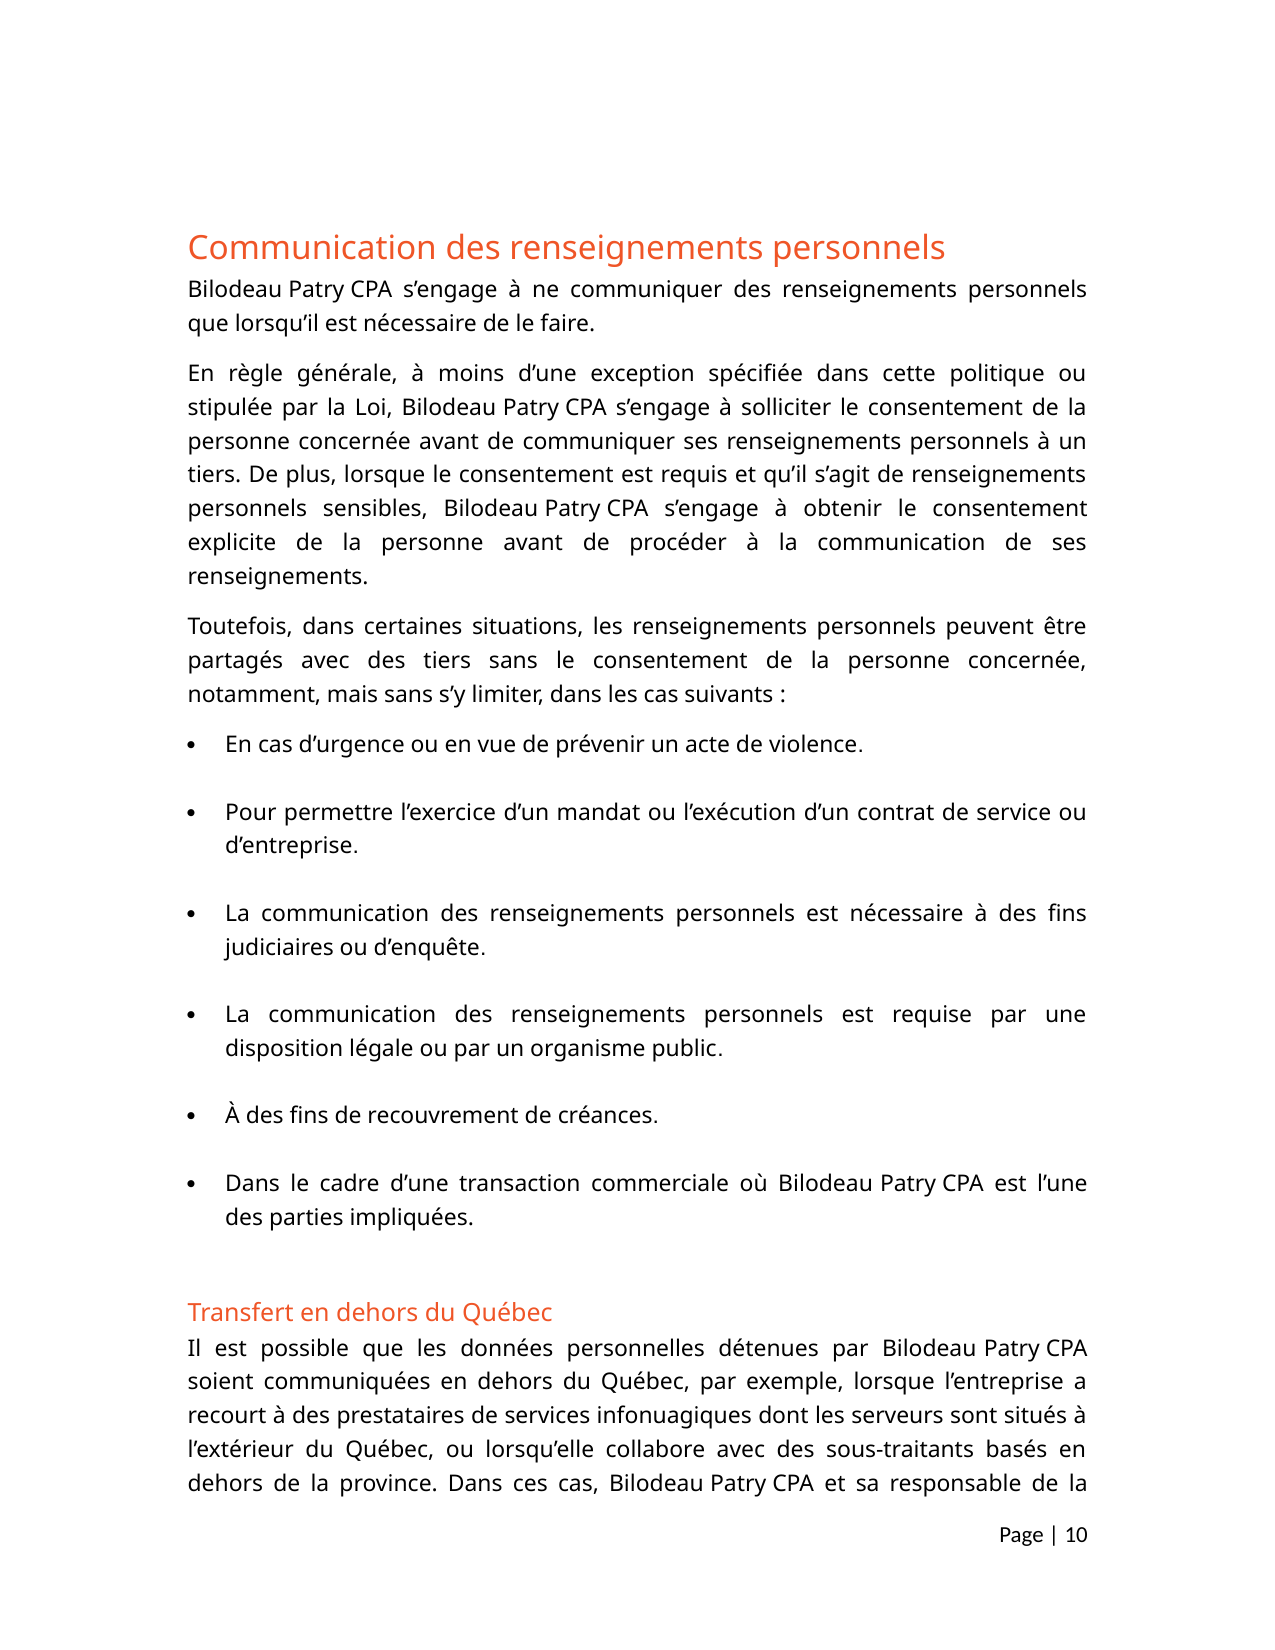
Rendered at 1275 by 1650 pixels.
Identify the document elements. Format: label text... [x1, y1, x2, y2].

list La communication des renseignements personnels est nécessaire à des fins judiciaires ou d’enquête. [187, 897, 1087, 962]
list Dans le cadre d’une transaction commerciale où Bilodeau Patry CPA est l’une des parties impliquées. [187, 1167, 1087, 1232]
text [187, 1332, 1087, 1498]
list Pour permettre l’exercice d’un mandat ou l’exécution d’un contrat de service ou d’entreprise. [187, 795, 1087, 860]
list En cas d’urgence ou en vue de prévenir un acte de violence. [187, 728, 1087, 759]
text Toutefois, dans certaines situations, les renseignements personnels peuvent être partagés avec des tiers sans le consentement de la personne concernée, notamment, mais sans s’y limiter, dans les cas suivants : [187, 610, 1087, 709]
list La communication des renseignements personnels est requise par une disposition légale ou par un organisme public. [187, 998, 1087, 1063]
text Bilodeau Patry CPA s’engage à ne communiquer des renseignements personnels que lorsqu’il est nécessaire de le faire. [187, 273, 1087, 338]
text En règle générale, à moins d’une exception spécifiée dans cette politique ou stipulée par la Loi, Bilodeau Patry CPA s’engage à solliciter le consentement de la personne concernée avant de communiquer ses renseignements personnels à un tiers. De plus, lorsque le consentement est requis et qu’il s’agit de renseignements personnels sensibles, Bilodeau Patry CPA s’engage à obtenir le consentement explicite de la personne avant de procéder à la communication de ses renseignements. [187, 357, 1087, 591]
subtitle Transfert en dehors du Québec [187, 1295, 1087, 1329]
subtitle Communication des renseignements personnels [187, 224, 1087, 269]
list À des fins de recouvrement de créances. [187, 1099, 1087, 1130]
